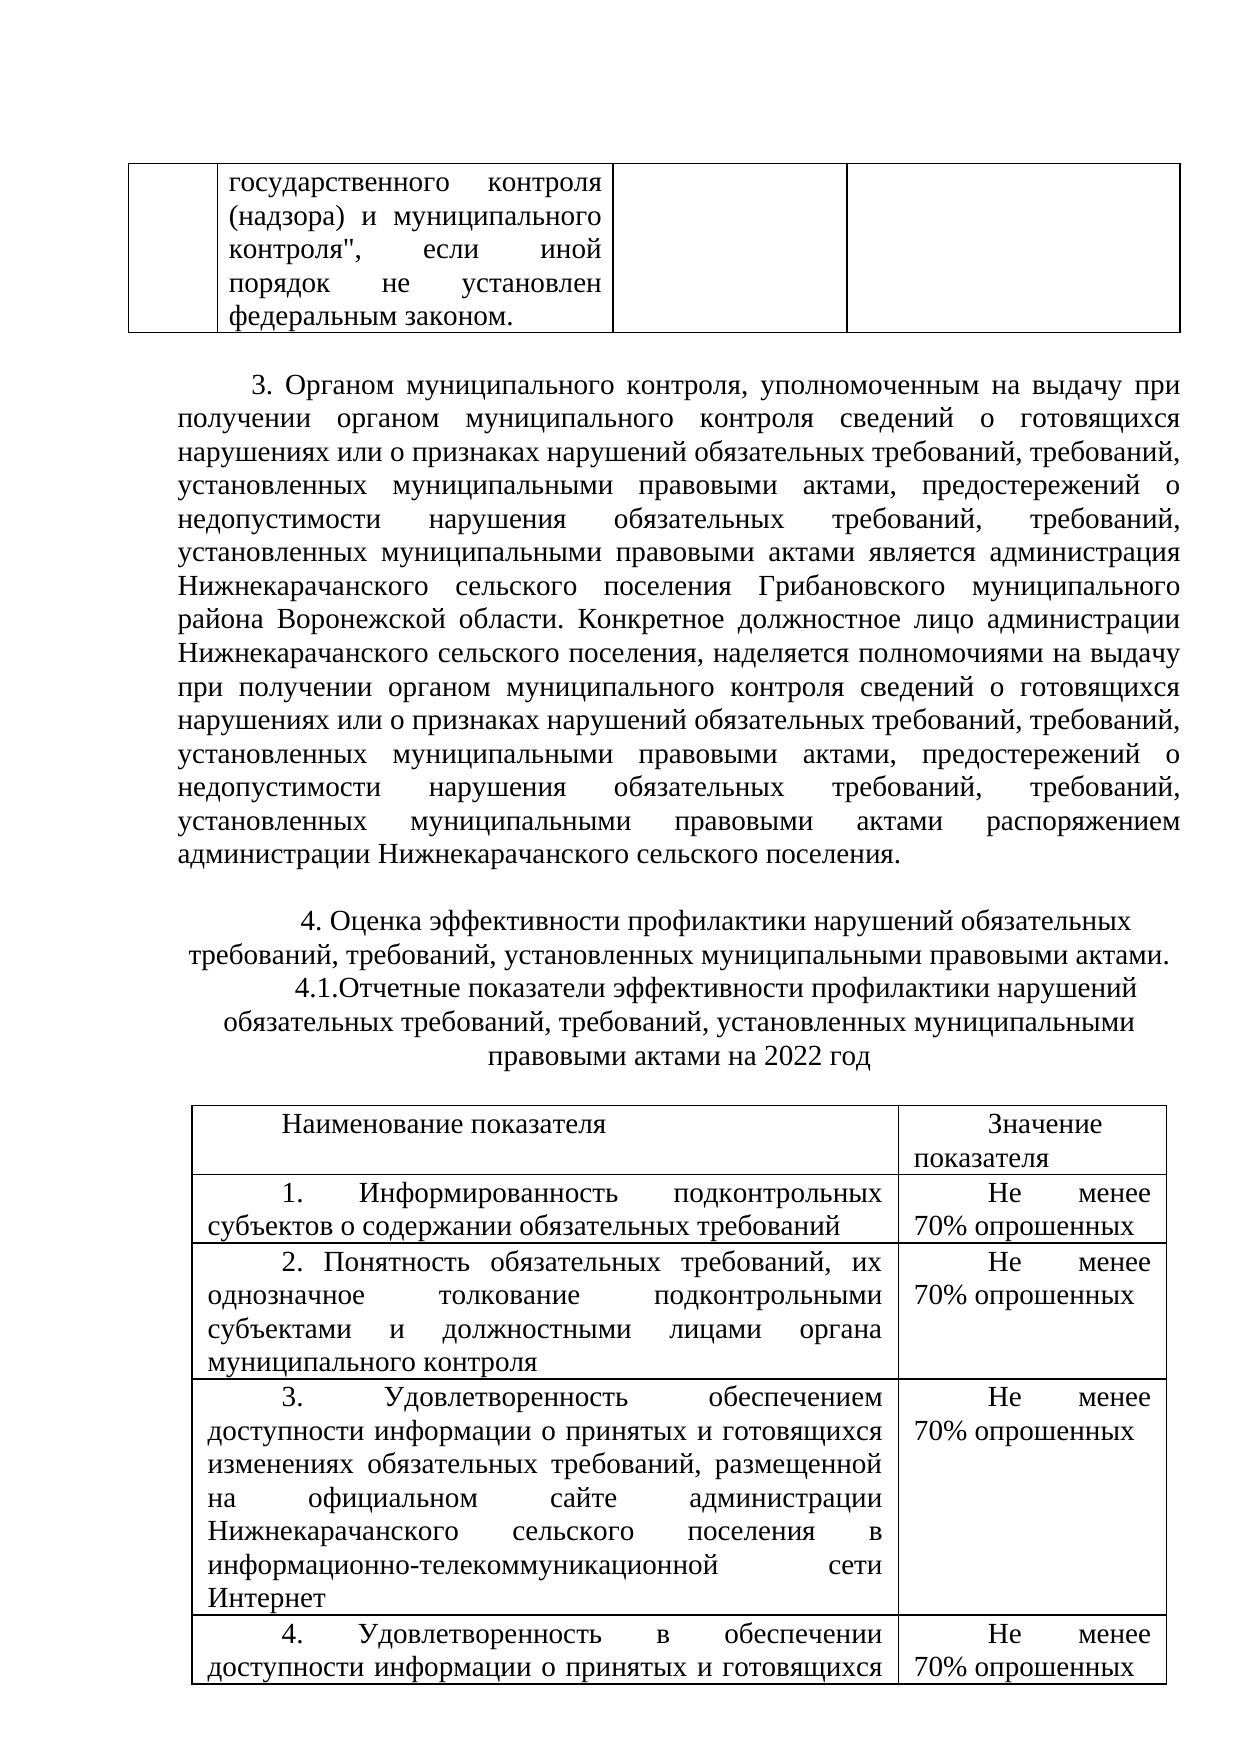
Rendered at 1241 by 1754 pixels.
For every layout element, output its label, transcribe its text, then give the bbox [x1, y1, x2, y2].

table_header Значение показателя [899, 1106, 1166, 1173]
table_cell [193, 1616, 898, 1683]
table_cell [614, 164, 846, 332]
table_cell Не менее 70% опрошенных [899, 1244, 1166, 1378]
table_cell 6. [129, 164, 217, 332]
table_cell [899, 1380, 1166, 1614]
text 3. Органом муниципального контроля, уполномоченным на выдачу при получении органом муниципального контроля сведений о готовящихся нарушениях или о признаках нарушений обязательных требований, требований, установленных муниципальными правовыми актами, предостережений о недопустимости нарушения обязательных требований, требований, установленных муниципальными правовыми актами является администрация Нижнекарачанского сельского поселения Грибановского муниципального района Воронежской области. Конкретное должностное лицо администрации Нижнекарачанского сельского поселения, наделяется полномочиями на выдачу при получении органом муниципального контроля сведений о готовящихся нарушениях или о признаках нарушений обязательных требований, требований, установленных муниципальными правовыми актами, предостережений о недопустимости нарушения обязательных требований, требований, установленных муниципальными правовыми актами распоряжением администрации Нижнекарачанского сельского поселения. [177, 367, 1181, 870]
table_cell 2. Понятность обязательных требований, их однозначное толкование подконтрольными субъектами и должностными лицами органа муниципального контроля [193, 1244, 898, 1378]
table_cell Не менее 70% опрошенных [899, 1175, 1166, 1242]
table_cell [218, 164, 612, 332]
table_cell 1. Информированность подконтрольных субъектов о содержании обязательных требований [193, 1175, 898, 1242]
text 4. Оценка эффективности профилактики нарушений обязательных требований, требований, установленных муниципальными правовыми актами. [177, 903, 1181, 971]
table_cell 3. Удовлетворенность обеспечением доступности информации о принятых и готовящихся изменениях обязательных требований, размещенной на официальном сайте администрации Нижнекарачанского сельского поселения в информационно-телекоммуникационной сети Интернет [193, 1380, 898, 1614]
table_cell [899, 1616, 1166, 1683]
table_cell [848, 164, 1179, 332]
text 4.1.Отчетные показатели эффективности профилактики нарушений обязательных требований, требований, установленных муниципальными правовыми актами на 2022 год [177, 971, 1181, 1071]
table_header Наименование показателя [193, 1106, 898, 1173]
